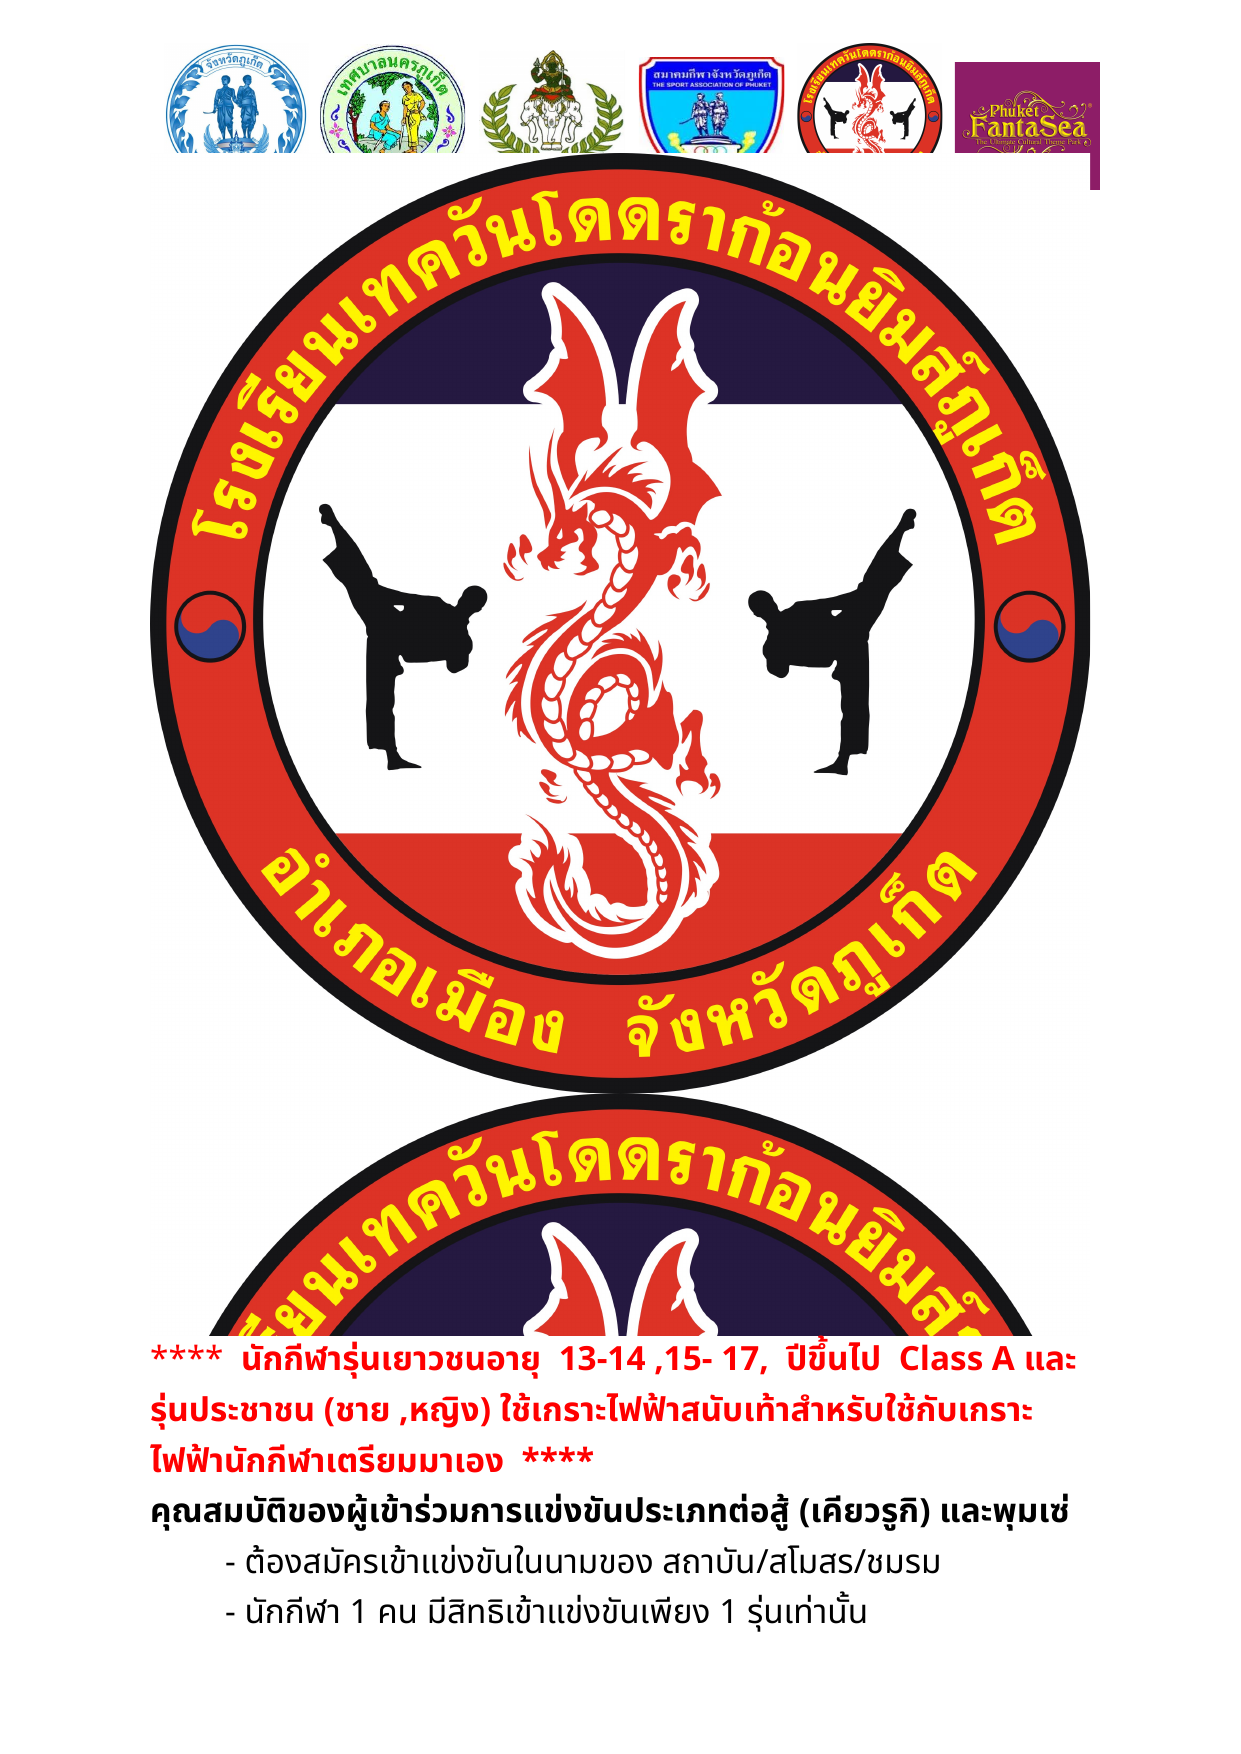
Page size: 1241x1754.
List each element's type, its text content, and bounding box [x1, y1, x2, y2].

text - นักกีฬา 1 คน มีสิทธิเข้าแข่งขันเพียง 1 รุ่นเท่านั้น [150, 1588, 1090, 1639]
text **** นักกีฬารุ่นเยาวชนอายุ 13-14 ,15- 17, ปีขึ้นไป Class A และรุ่นประชาชน (ชาย ,หญิง) ใช้เกราะไฟฟ้าสนับเท้าสำหรับใช้กับเกราะไฟฟ้านักกีฬาเตรียมมาเอง **** [150, 1336, 1087, 1487]
text คุณสมบัติของผู้เข้าร่วมการแข่งขันประเภทต่อสู้ (เคียวรูกิ) และพุมเซ่ [150, 1487, 1090, 1538]
picture [150, 43, 1100, 1336]
text - ต้องสมัครเข้าแข่งขันในนามของ สถาบัน/สโมสร/ชมรม [150, 1538, 1090, 1588]
